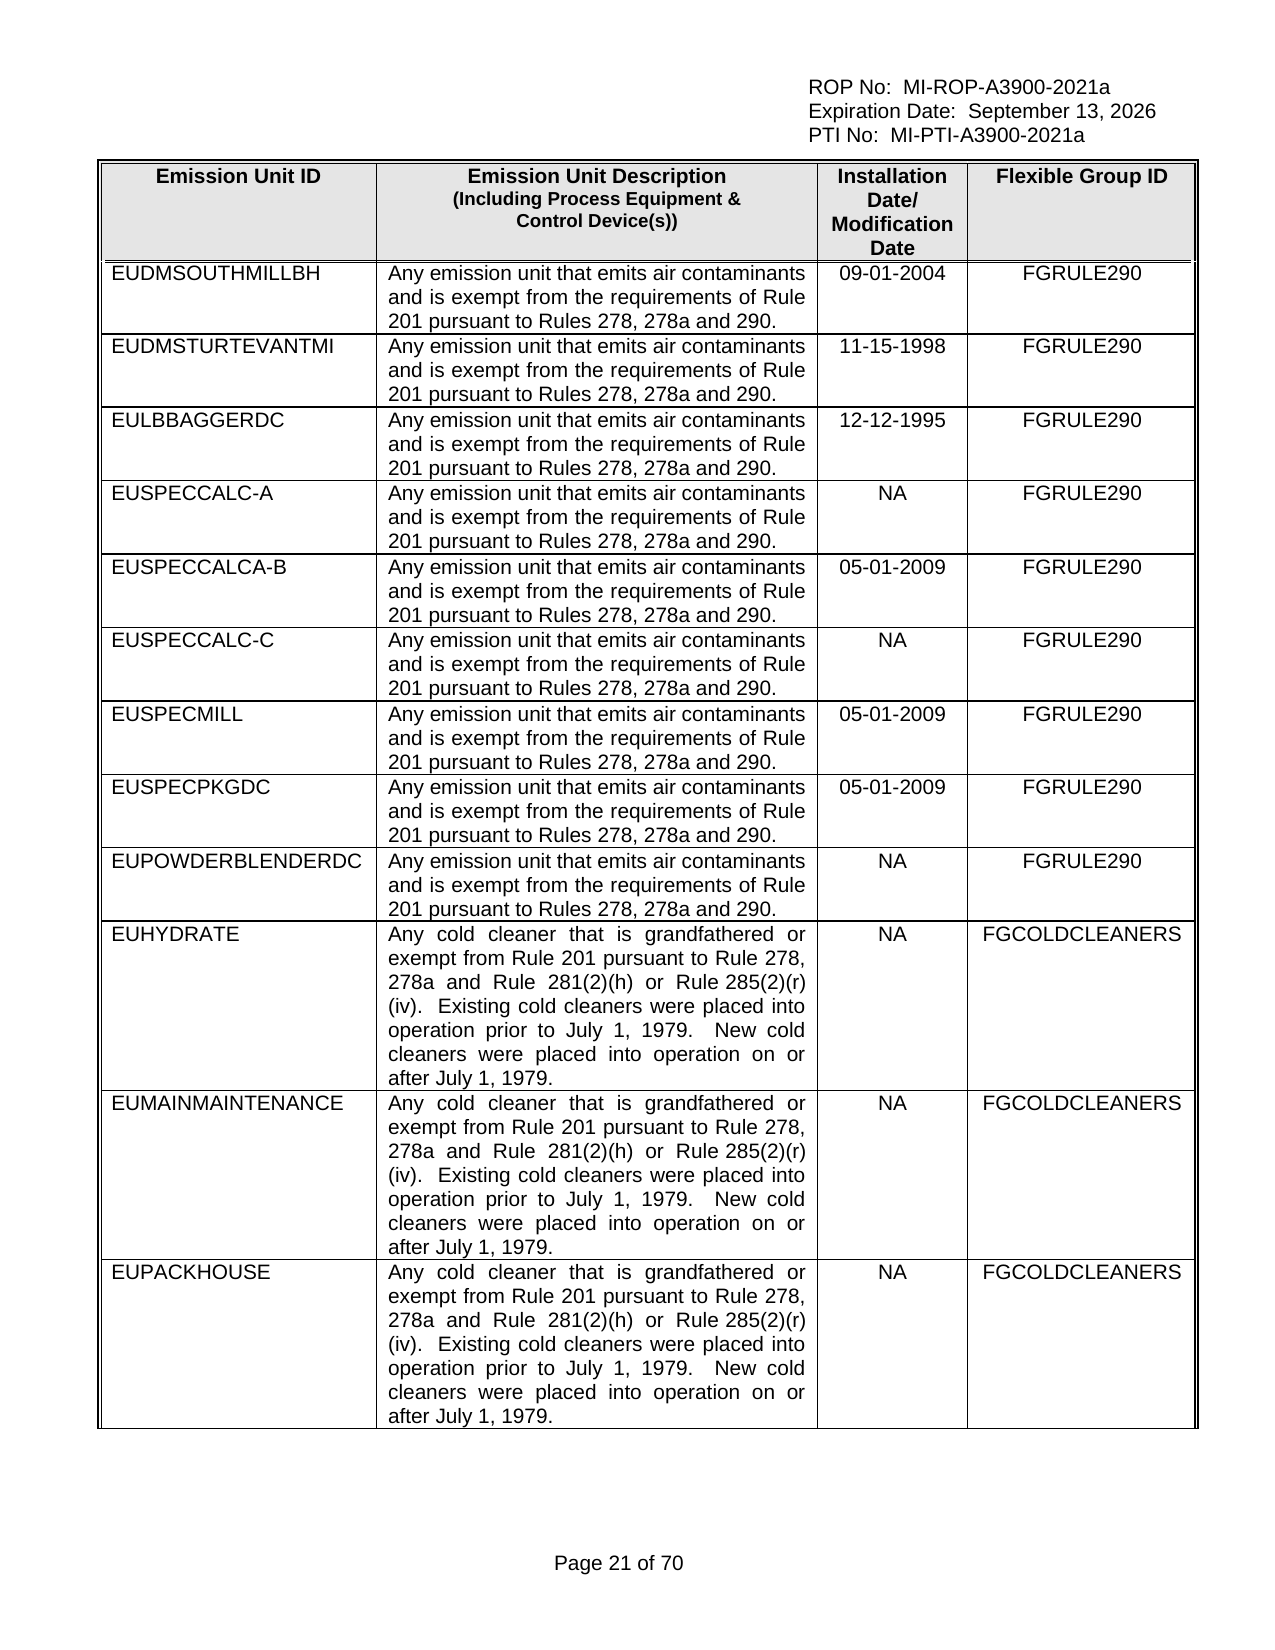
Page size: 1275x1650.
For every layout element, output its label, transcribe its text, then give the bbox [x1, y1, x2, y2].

table_cell EUDMSOUTHMILLBH [100, 260, 376, 333]
table_cell 09-01-2004 [818, 263, 967, 333]
table_cell Any emission unit that emits air contaminants and is exempt from the requirements of Rule 201 pursuant to Rules 278, 278a and 290. [377, 555, 817, 627]
table_cell NA [818, 922, 967, 1089]
table_cell 11-15-1998 [818, 335, 967, 406]
table_cell FGRULE290 [968, 555, 1194, 627]
table_cell EUMAINMAINTENANCE [102, 1091, 376, 1259]
table_cell EUSPECCALCA-B [102, 555, 376, 627]
table_header Flexible Group ID [968, 164, 1194, 260]
table_cell Any emission unit that emits air contaminants and is exempt from the requirements of Rule 201 pursuant to Rules 278, 278a and 290. [377, 335, 817, 406]
table_cell EUSPECCALC-C [102, 628, 376, 700]
table_cell FGRULE290 [968, 481, 1194, 553]
table_cell FGCOLDCLEANERS [968, 922, 1194, 1089]
table_cell FGRULE290 [968, 260, 1197, 333]
table_cell EUPOWDERBLENDERDC [102, 848, 376, 920]
table_cell FGCOLDCLEANERS [968, 1260, 1194, 1428]
table_cell FGCOLDCLEANERS [968, 1091, 1194, 1259]
table_cell EUSPECPKGDC [102, 775, 376, 847]
table_cell Any emission unit that emits air contaminants and is exempt from the requirements of Rule 201 pursuant to Rules 278, 278a and 290. [377, 408, 817, 480]
table_cell NA [818, 628, 967, 700]
table_cell 05-01-2009 [818, 702, 967, 773]
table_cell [377, 263, 817, 333]
table_cell FGRULE290 [968, 335, 1194, 406]
table_cell EULBBAGGERDC [102, 408, 376, 480]
table_cell Any emission unit that emits air contaminants and is exempt from the requirements of Rule 201 pursuant to Rules 278, 278a and 290. [377, 775, 817, 847]
table_cell 12-12-1995 [818, 408, 967, 480]
table_cell NA [818, 1091, 967, 1259]
table_cell FGRULE290 [968, 702, 1194, 773]
table_cell EUDMSTURTEVANTMI [102, 335, 376, 406]
table_cell EUSPECMILL [102, 702, 376, 773]
table_cell FGRULE290 [968, 408, 1194, 480]
table_cell Any emission unit that emits air contaminants and is exempt from the requirements of Rule 201 pursuant to Rules 278, 278a and 290. [377, 848, 817, 920]
table_cell NA [818, 481, 967, 553]
table_cell EUHYDRATE [102, 922, 376, 1089]
table_cell EUSPECCALC-A [102, 481, 376, 553]
table_header Emission Unit ID [102, 164, 376, 260]
table_cell 05-01-2009 [818, 555, 967, 627]
table_cell FGRULE290 [968, 848, 1194, 920]
table_cell Any emission unit that emits air contaminants and is exempt from the requirements of Rule 201 pursuant to Rules 278, 278a and 290. [377, 481, 817, 553]
table_header Emission Unit Description (Including Process Equipment & Control Device(s)) [377, 164, 817, 260]
table_cell EUPACKHOUSE [102, 1260, 376, 1428]
table_cell FGRULE290 [968, 775, 1194, 847]
table_cell Any emission unit that emits air contaminants and is exempt from the requirements of Rule 201 pursuant to Rules 278, 278a and 290. [377, 702, 817, 773]
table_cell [377, 1260, 817, 1428]
table_cell Any emission unit that emits air contaminants and is exempt from the requirements of Rule 201 pursuant to Rules 278, 278a and 290. [377, 628, 817, 700]
table_cell NA [818, 848, 967, 920]
table_header Installation Date/ Modification Date [818, 164, 967, 260]
table_cell FGRULE290 [968, 628, 1194, 700]
table_cell 05-01-2009 [818, 775, 967, 847]
table_cell NA [818, 1260, 967, 1428]
